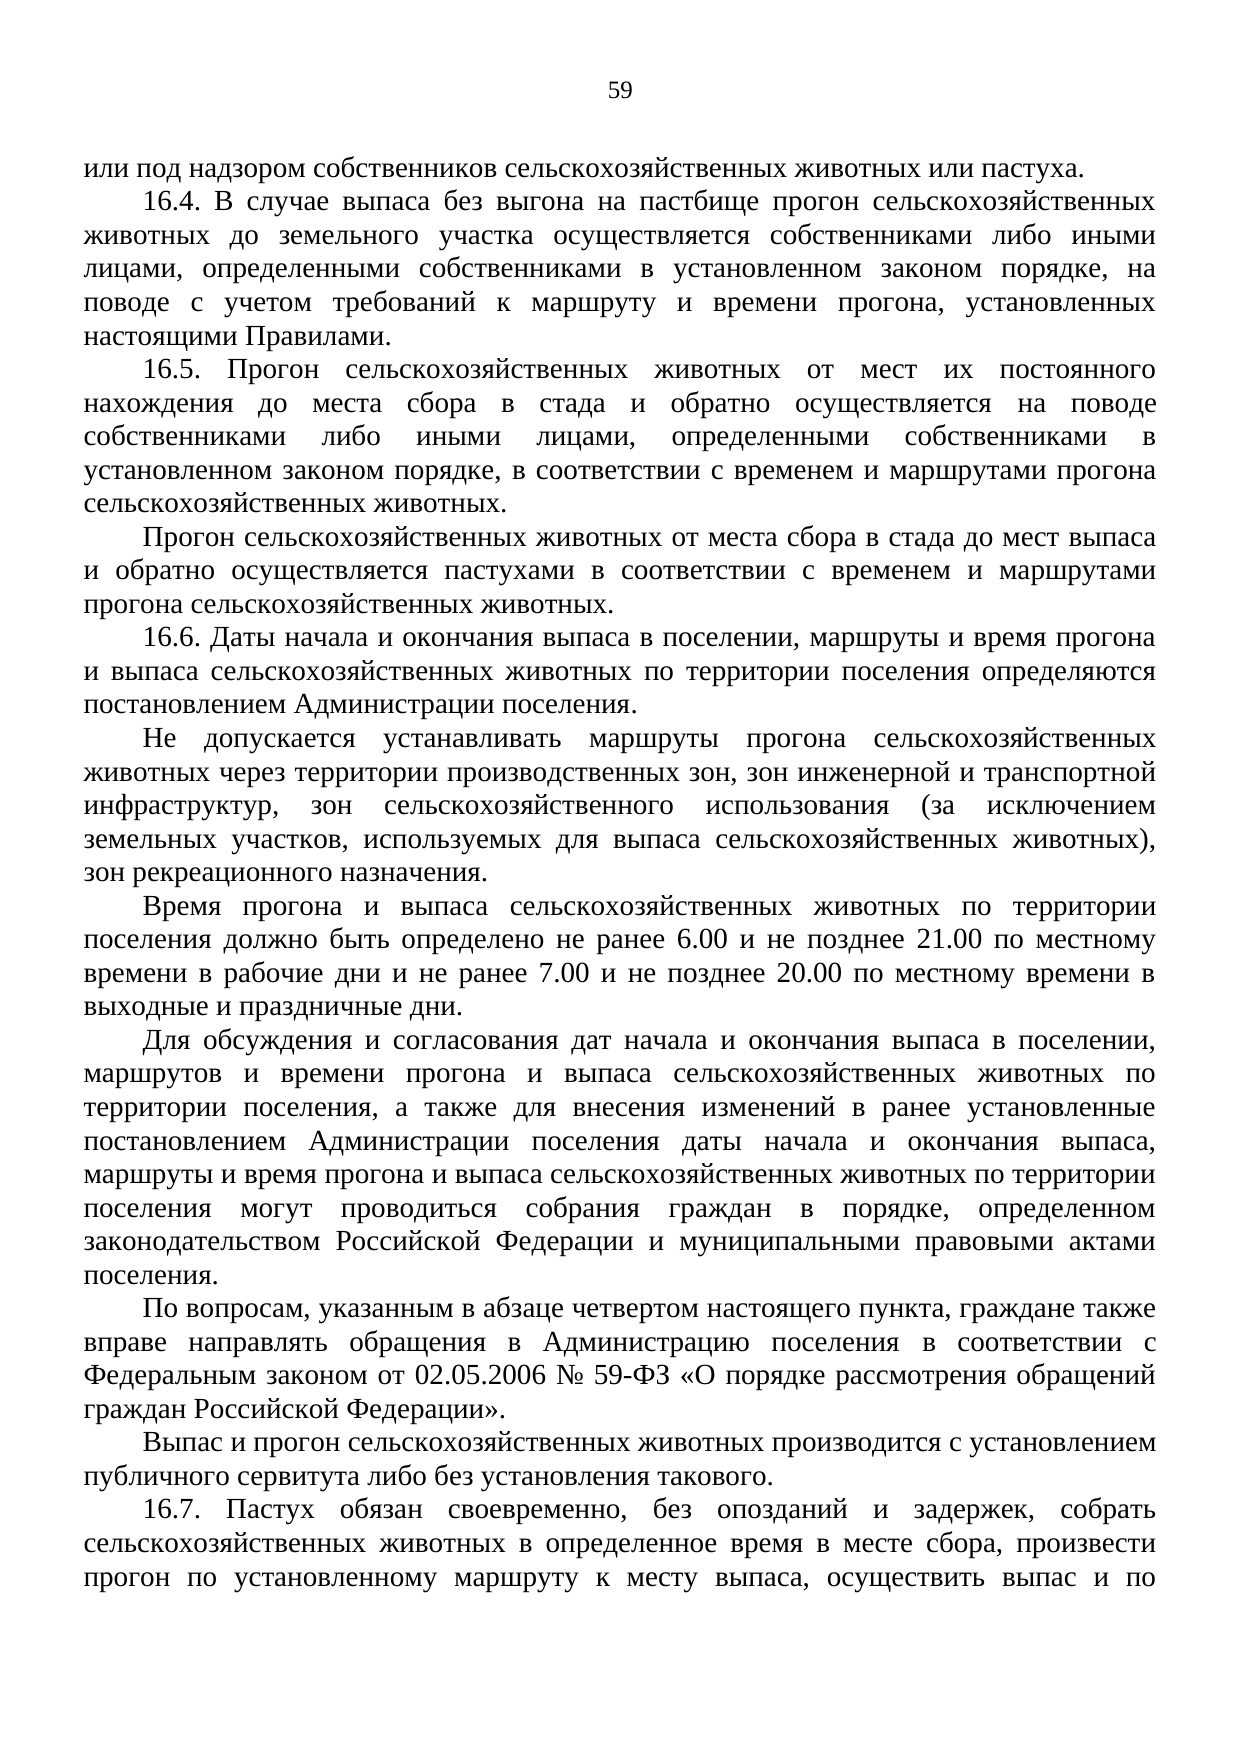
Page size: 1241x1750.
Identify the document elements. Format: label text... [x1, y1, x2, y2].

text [83, 1492, 1157, 1592]
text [83, 150, 1157, 183]
text 16.6. Даты начала и окончания выпаса в поселении, маршруты и время прогона и выпаса сельскохозяйственных животных по территории поселения определяются постановлением Администрации поселения. [83, 619, 1157, 720]
text По вопросам, указанным в абзаце четвертом настоящего пункта, граждане также вправе направлять обращения в Администрацию поселения в соответствии с Федеральным законом от 02.05.2006 № 59-ФЗ «О порядке рассмотрения обращений граждан Российской Федерации». [83, 1290, 1157, 1424]
text Прогон сельскохозяйственных животных от места сбора в стада до мест выпаса и обратно осуществляется пастухами в соответствии с временем и маршрутами прогона сельскохозяйственных животных. [83, 519, 1157, 619]
text 16.5. Прогон сельскохозяйственных животных от мест их постоянного нахождения до места сбора в стада и обратно осуществляется на поводе собственниками либо иными лицами, определенными собственниками в установленном законом порядке, в соответствии с временем и маршрутами прогона сельскохозяйственных животных. [83, 351, 1157, 519]
text Выпас и прогон сельскохозяйственных животных производится с установлением публичного сервитута либо без установления такового. [83, 1424, 1157, 1492]
text Время прогона и выпаса сельскохозяйственных животных по территории поселения должно быть определено не ранее 6.00 и не позднее 21.00 по местному времени в рабочие дни и не ранее 7.00 и не позднее 20.00 по местному времени в выходные и праздничные дни. [83, 888, 1157, 1022]
text Не допускается устанавливать маршруты прогона сельскохозяйственных животных через территории производственных зон, зон инженерной и транспортной инфраструктур, зон сельскохозяйственного использования (за исключением земельных участков, используемых для выпаса сельскохозяйственных животных), зон рекреационного назначения. [83, 720, 1157, 888]
text Для обсуждения и согласования дат начала и окончания выпаса в поселении, маршрутов и времени прогона и выпаса сельскохозяйственных животных по территории поселения, а также для внесения изменений в ранее установленные постановлением Администрации поселения даты начала и окончания выпаса, маршруты и время прогона и выпаса сельскохозяйственных животных по территории поселения могут проводиться собрания граждан в порядке, определенном законодательством Российской Федерации и муниципальными правовыми актами поселения. [83, 1022, 1157, 1290]
text 16.4. В случае выпаса без выгона на пастбище прогон сельскохозяйственных животных до земельного участка осуществляется собственниками либо иными лицами, определенными собственниками в установленном законом порядке, на поводе с учетом требований к маршруту и времени прогона, установленных настоящими Правилами. [83, 183, 1157, 351]
